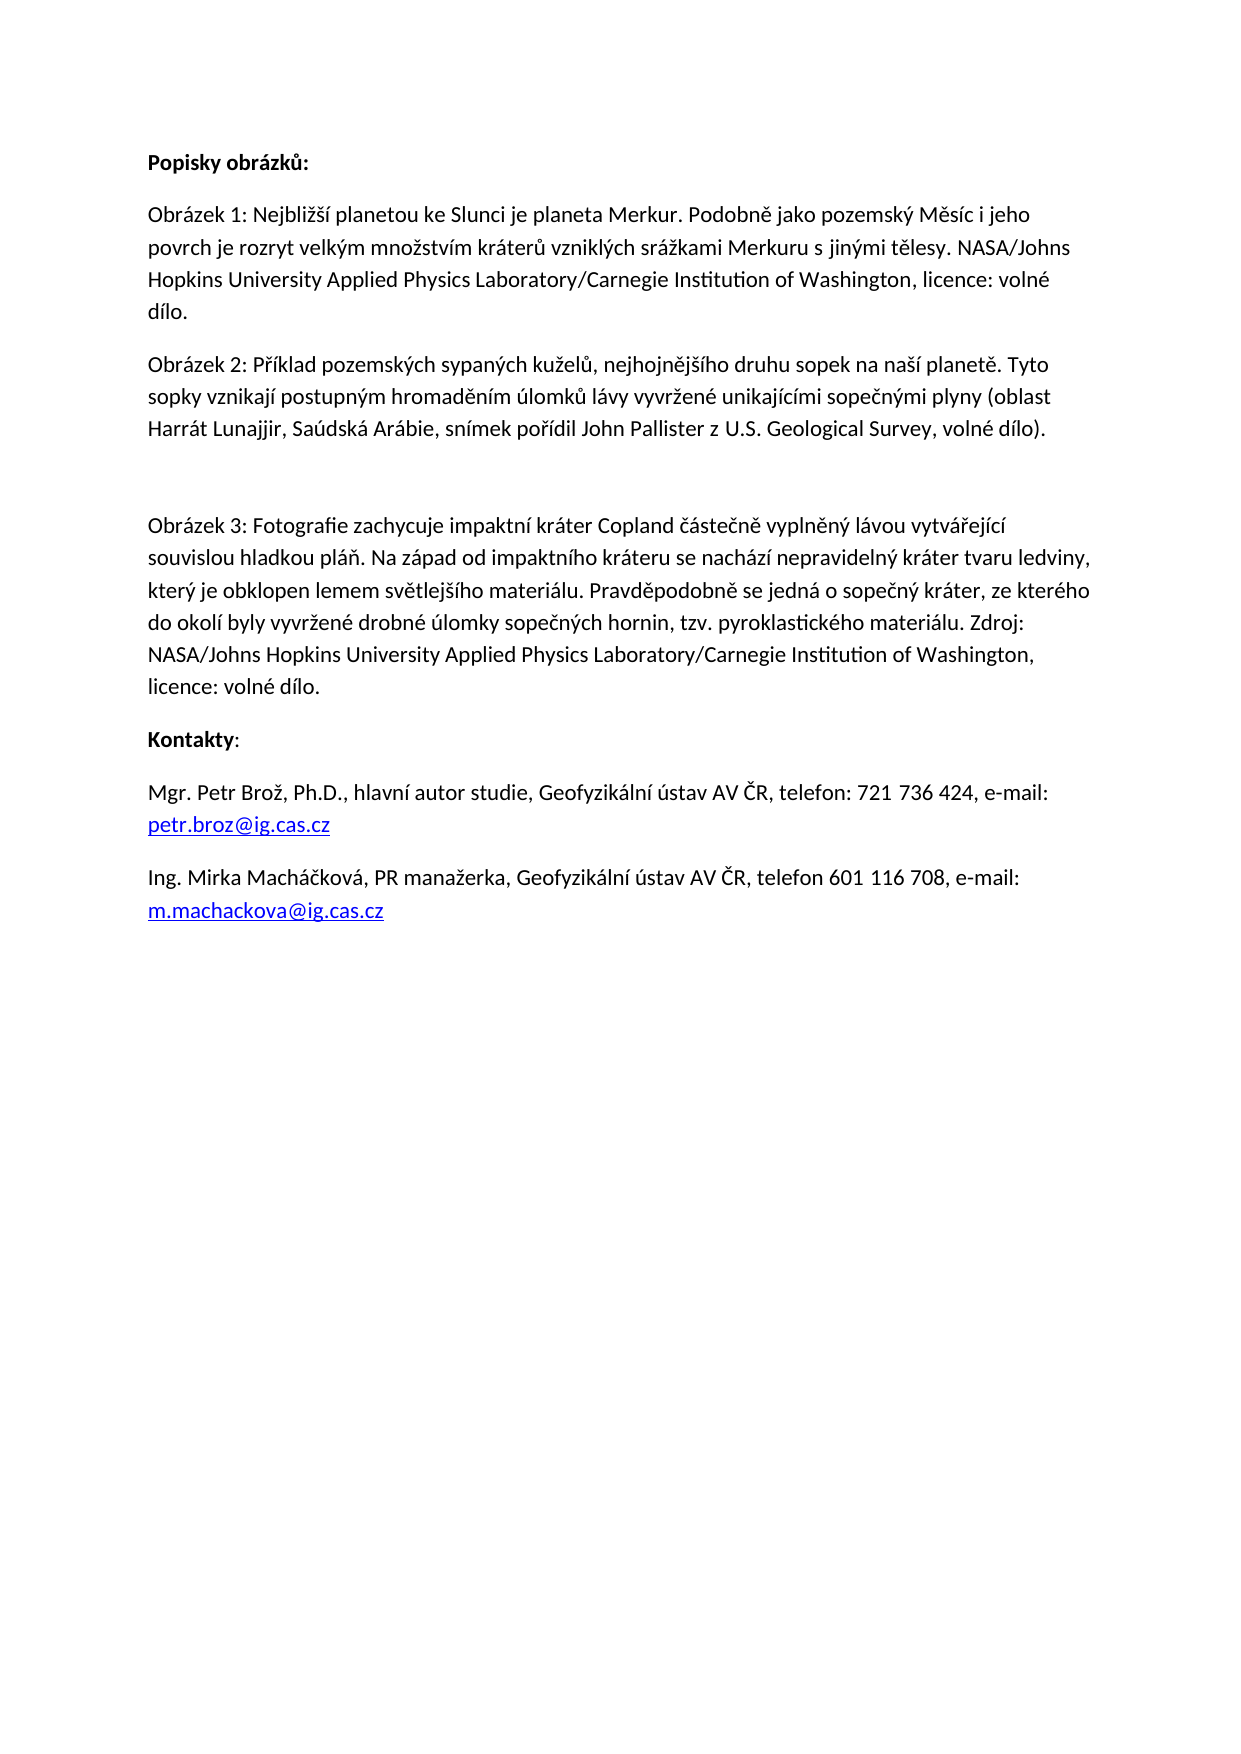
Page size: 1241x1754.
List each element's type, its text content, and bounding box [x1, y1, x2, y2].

text Obrázek 2: Příklad pozemských sypaných kuželů, nejhojnějšího druhu sopek na naší planetě. Tyto sopky vznikají postupným hromaděním úlomků lávy vyvržené unikajícími sopečnými plyny (oblast Harrát Lunajjir, Saúdská Arábie, snímek pořídil John Pallister z U.S. Geological Survey, volné dílo). [148, 350, 1093, 443]
text Popisky obrázků: [148, 148, 1093, 176]
text Obrázek 1: Nejbližší planetou ke Slunci je planeta Merkur. Podobně jako pozemský Měsíc i jeho povrch je rozryt velkým množstvím kráterů vzniklých srážkami Merkuru s jinými tělesy. NASA/Johns Hopkins University Applied Physics Laboratory/Carnegie Institution of Washington, licence: volné dílo. [148, 201, 1093, 325]
text Obrázek 3: Fotografie zachycuje impaktní kráter Copland částečně vyplněný lávou vytvářející souvislou hladkou pláň. Na západ od impaktního kráteru se nachází nepravidelný kráter tvaru ledviny, který je obklopen lemem světlejšího materiálu. Pravděpodobně se jedná o sopečný kráter, ze kterého do okolí byly vyvržené drobné úlomky sopečných hornin, tzv. pyroklastického materiálu. Zdroj: NASA/Johns Hopkins University Applied Physics Laboratory/Carnegie Institution of Washington, licence: volné dílo. [148, 511, 1093, 700]
text Ing. Mirka Macháčková, PR manažerka, Geofyzikální ústav AV ČR, telefon 601 116 708, e-mail: m.machackova@ig.cas.cz [148, 863, 1093, 924]
text Kontakty: [148, 725, 1093, 753]
text Mgr. Petr Brož, Ph.D., hlavní autor studie, Geofyzikální ústav AV ČR, telefon: 721 736 424, e-mail: petr.broz@ig.cas.cz [148, 778, 1093, 838]
